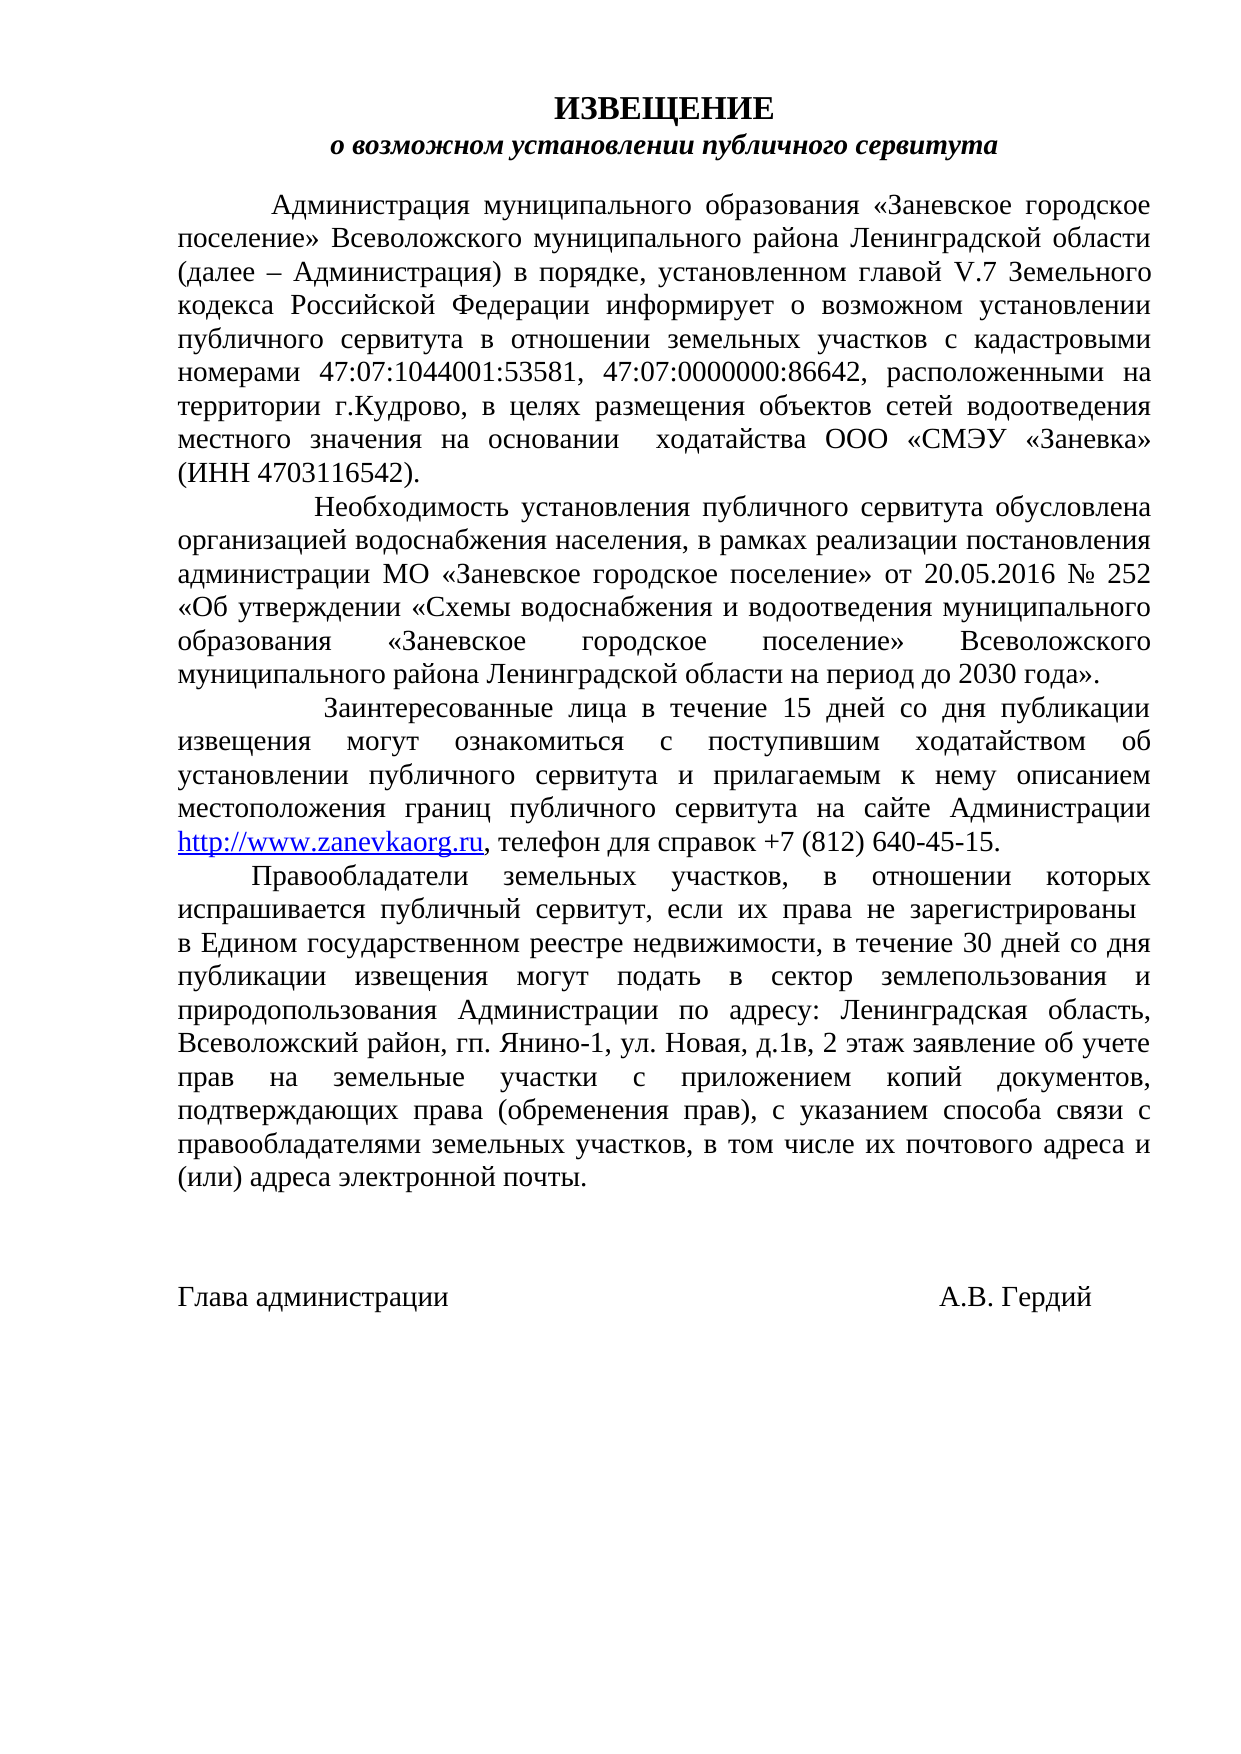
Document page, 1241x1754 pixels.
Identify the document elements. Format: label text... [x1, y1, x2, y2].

text Правообладатели земельных участков, в отношении которых испрашивается публичный сервитут, если их права не зарегистрированы в Едином государственном реестре недвижимости, в течение 30 дней со дня публикации извещения могут подать в сектор землепользования и природопользования Администрации по адресу: Ленинградская область, Всеволожский район, гп. Янино-1, ул. Новая, д.1в, 2 этаж заявление об учете прав на земельные участки с приложением копий документов, подтверждающих права (обременения прав), с указанием способа связи с правообладателями земельных участков, в том числе их почтового адреса и (или) адреса электронной почты. [177, 858, 1152, 1193]
text о возможном установлении публичного сервитута [177, 127, 1152, 161]
text ИЗВЕЩЕНИЕ [177, 89, 1152, 127]
text Заинтересованные лица в течение 15 дней со дня публикации извещения могут ознакомиться с поступившим ходатайством об установлении публичного сервитута и прилагаемым к нему описанием местоположения границ публичного сервитута на сайте Администрации http://www.zanevkaorg.ru, телефон для справок +7 (812) 640-45-15. [177, 690, 1152, 858]
text Администрация муниципального образования «Заневское городское поселение» Всеволожского муниципального района Ленинградской области (далее – Администрация) в порядке, установленном главой V.7 Земельного кодекса Российской Федерации информирует о возможном установлении публичного сервитута в отношении земельных участков с кадастровыми номерами 47:07:1044001:53581, 47:07:0000000:86642, расположенными на территории г.Кудрово, в целях размещения объектов сетей водоотведения местного значения на основании ходатайства ООО «СМЭУ «Заневка» (ИНН 4703116542). [177, 220, 1152, 489]
text Необходимость установления публичного сервитута обусловлена организацией водоснабжения населения, в рамках реализации постановления администрации МО «Заневское городское поселение» от 20.05.2016 № 252 «Об утверждении «Схемы водоснабжения и водоотведения муниципального образования «Заневское городское поселение» Всеволожского муниципального района Ленинградской области на период до 2030 года». [177, 489, 1152, 690]
text Глава администрации А.В. Гердий [177, 1279, 1152, 1313]
